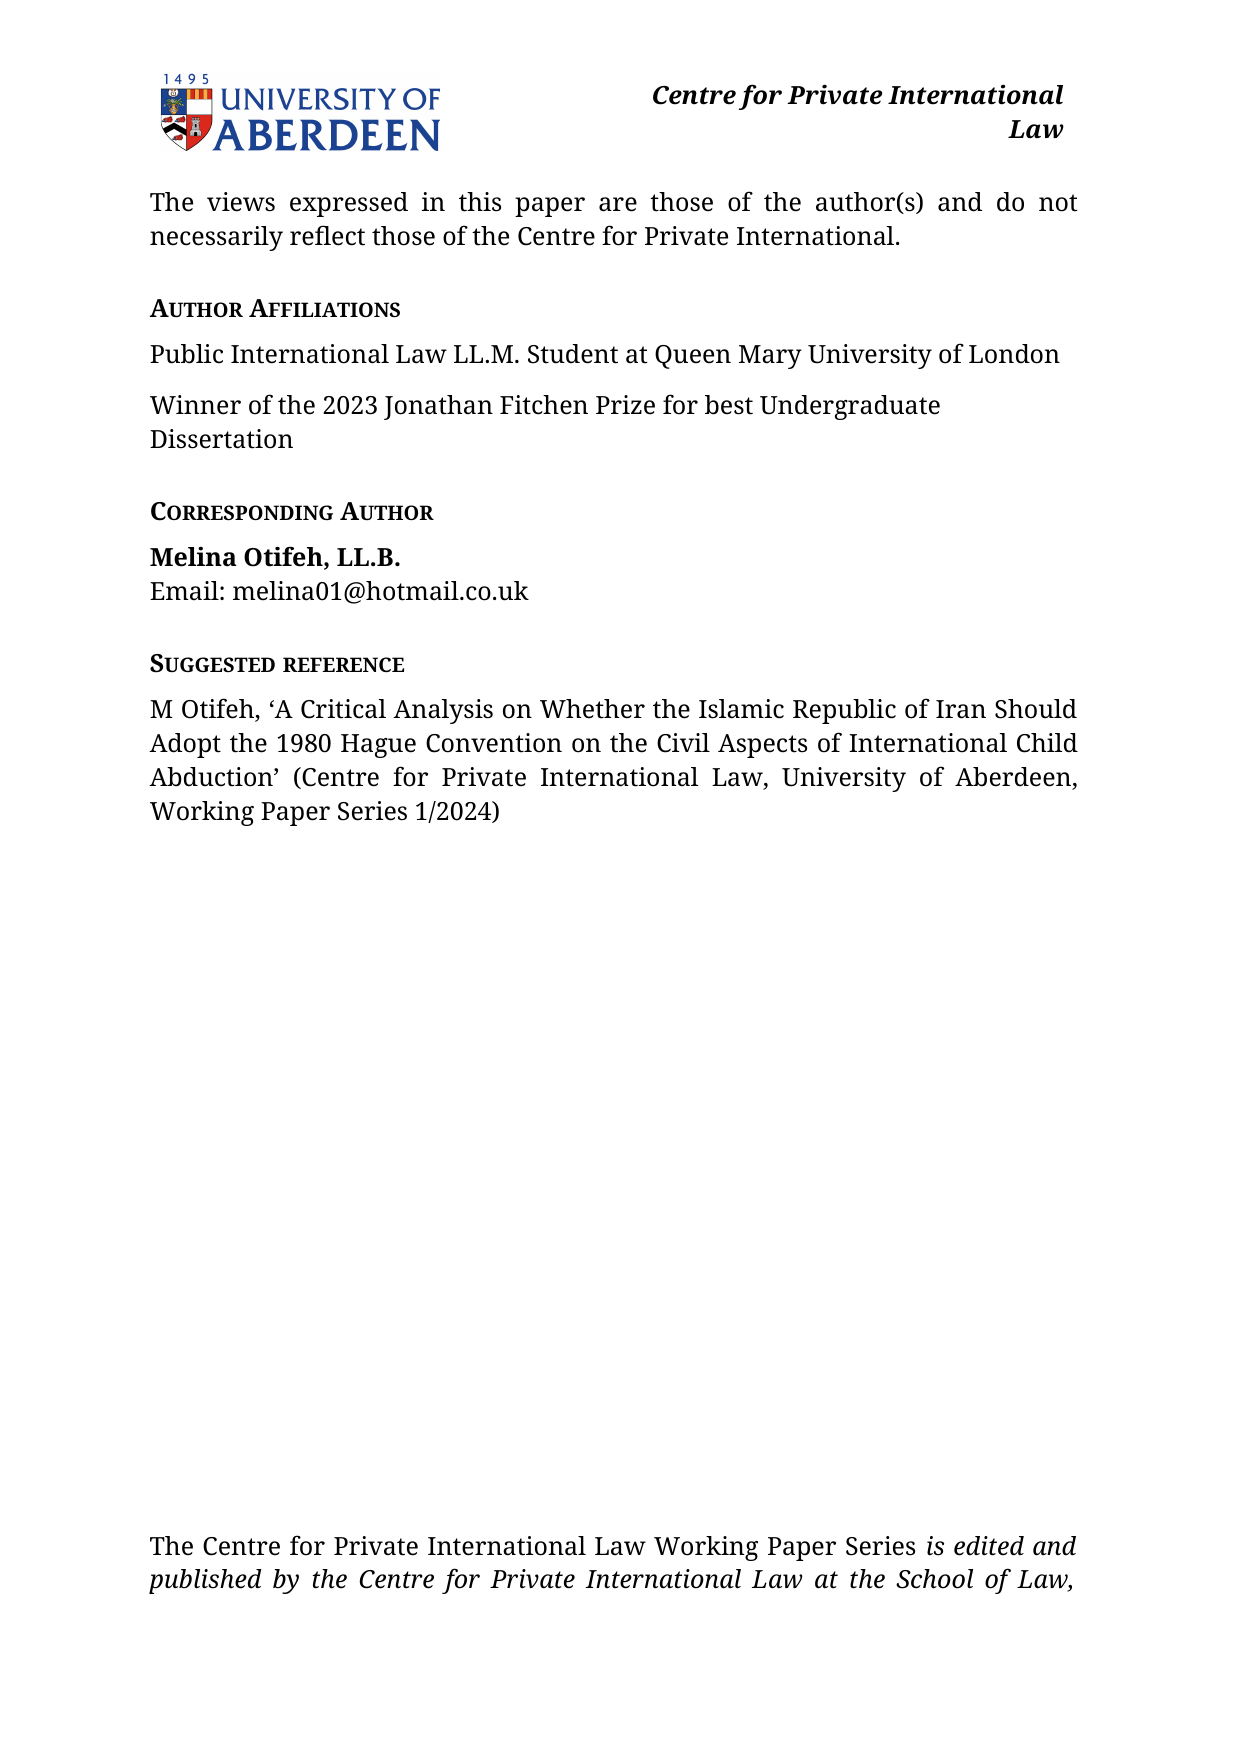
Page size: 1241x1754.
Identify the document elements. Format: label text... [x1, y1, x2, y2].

text Author Affiliations [149, 290, 1079, 324]
text The views expressed in this paper are those of the author(s) and do not necessarily reflect those of the Centre for Private International. [149, 184, 1079, 253]
picture [160, 73, 441, 151]
text Suggested reference [149, 645, 1079, 679]
text Winner of the 2023 Jonathan Fitchen Prize for best Undergraduate Dissertation [149, 387, 1079, 456]
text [149, 1528, 1079, 1596]
text Public International Law LL.M. Student at Queen Mary University of London [149, 337, 1079, 371]
text M Otifeh, ‘A Critical Analysis on Whether the Islamic Republic of Iran Should Adopt the 1980 Hague Convention on the Civil Aspects of International Child Abduction’ (Centre for Private International Law, University of Aberdeen, Working Paper Series 1/2024) [149, 692, 1079, 828]
text Corresponding Author [149, 493, 1079, 527]
text Melina Otifeh, LL.B. Email: melina01@hotmail.co.uk [149, 540, 1079, 608]
